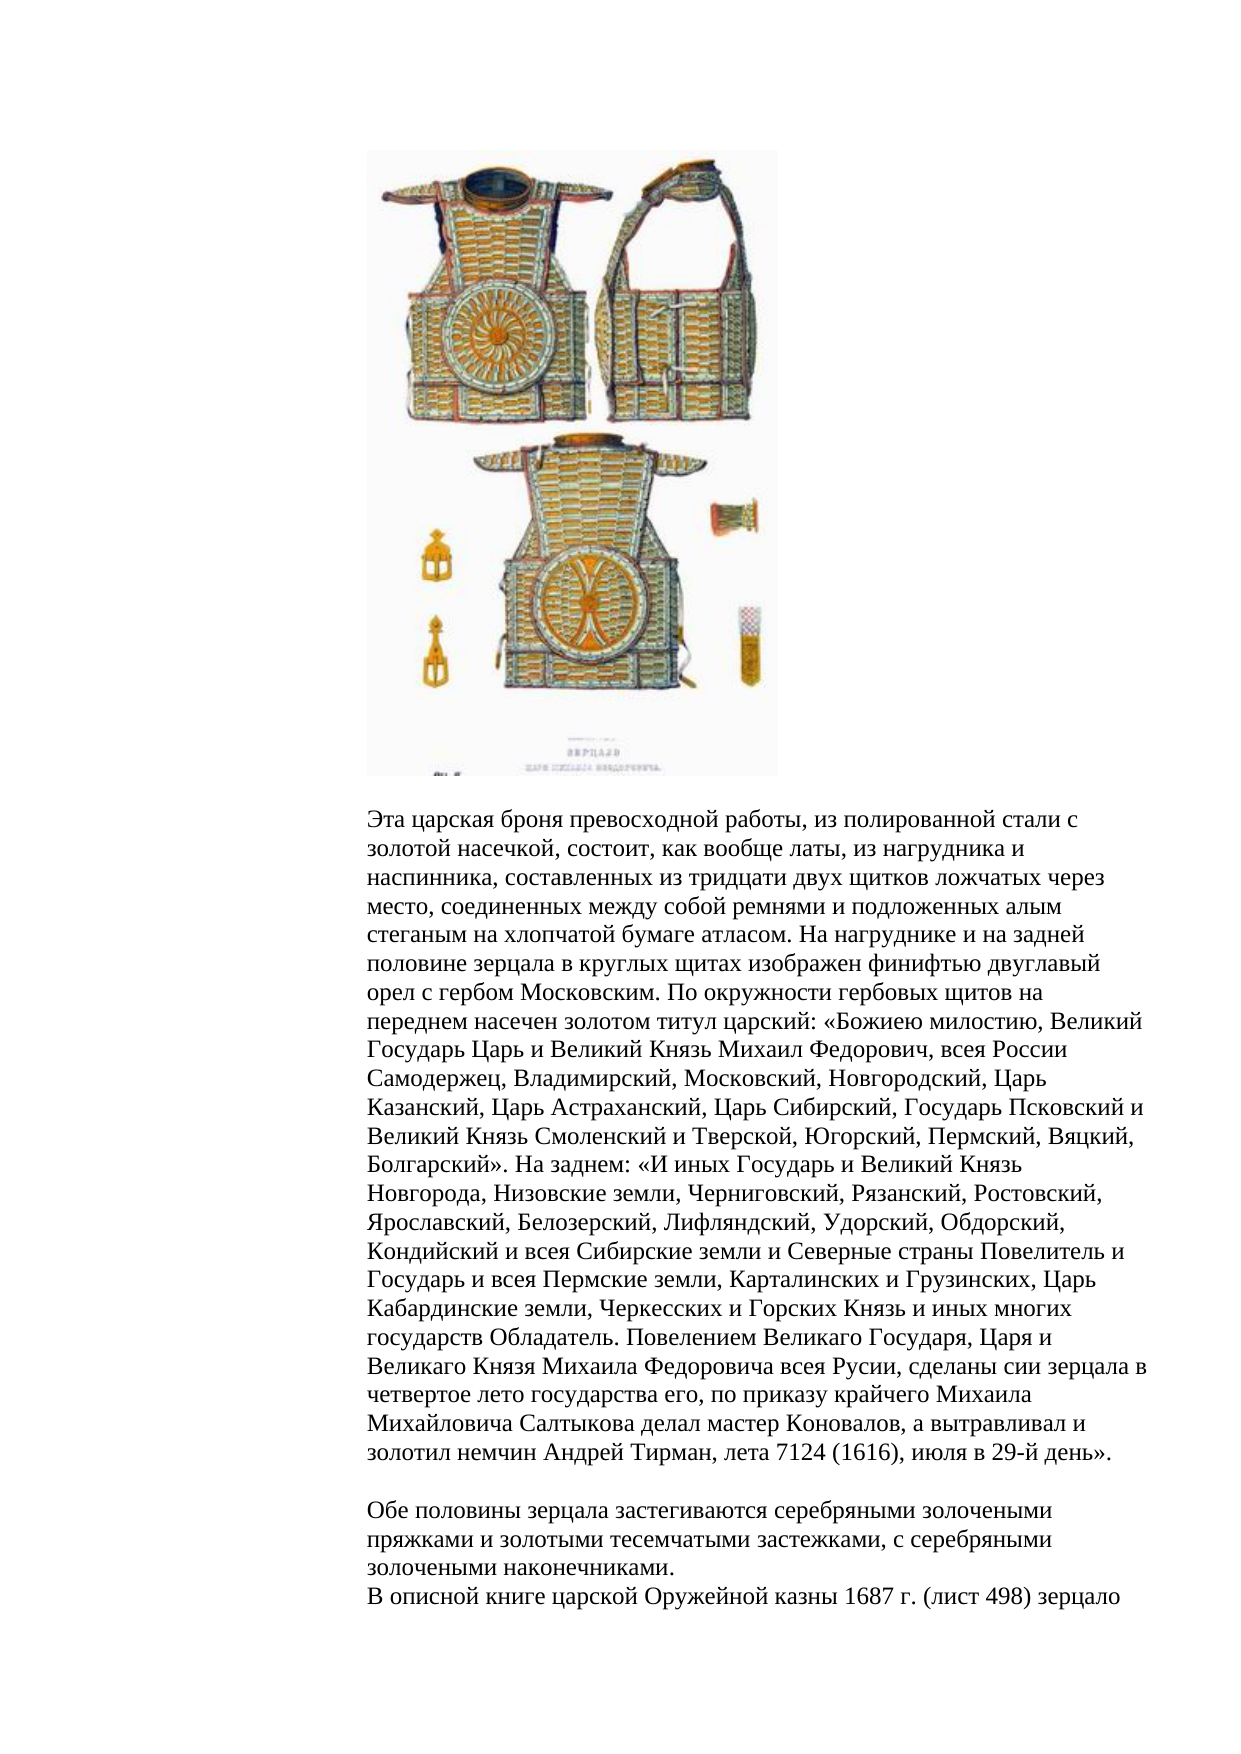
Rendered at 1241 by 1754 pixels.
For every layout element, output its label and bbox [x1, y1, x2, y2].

table_cell [177, 118, 1152, 1613]
picture [366, 150, 778, 776]
